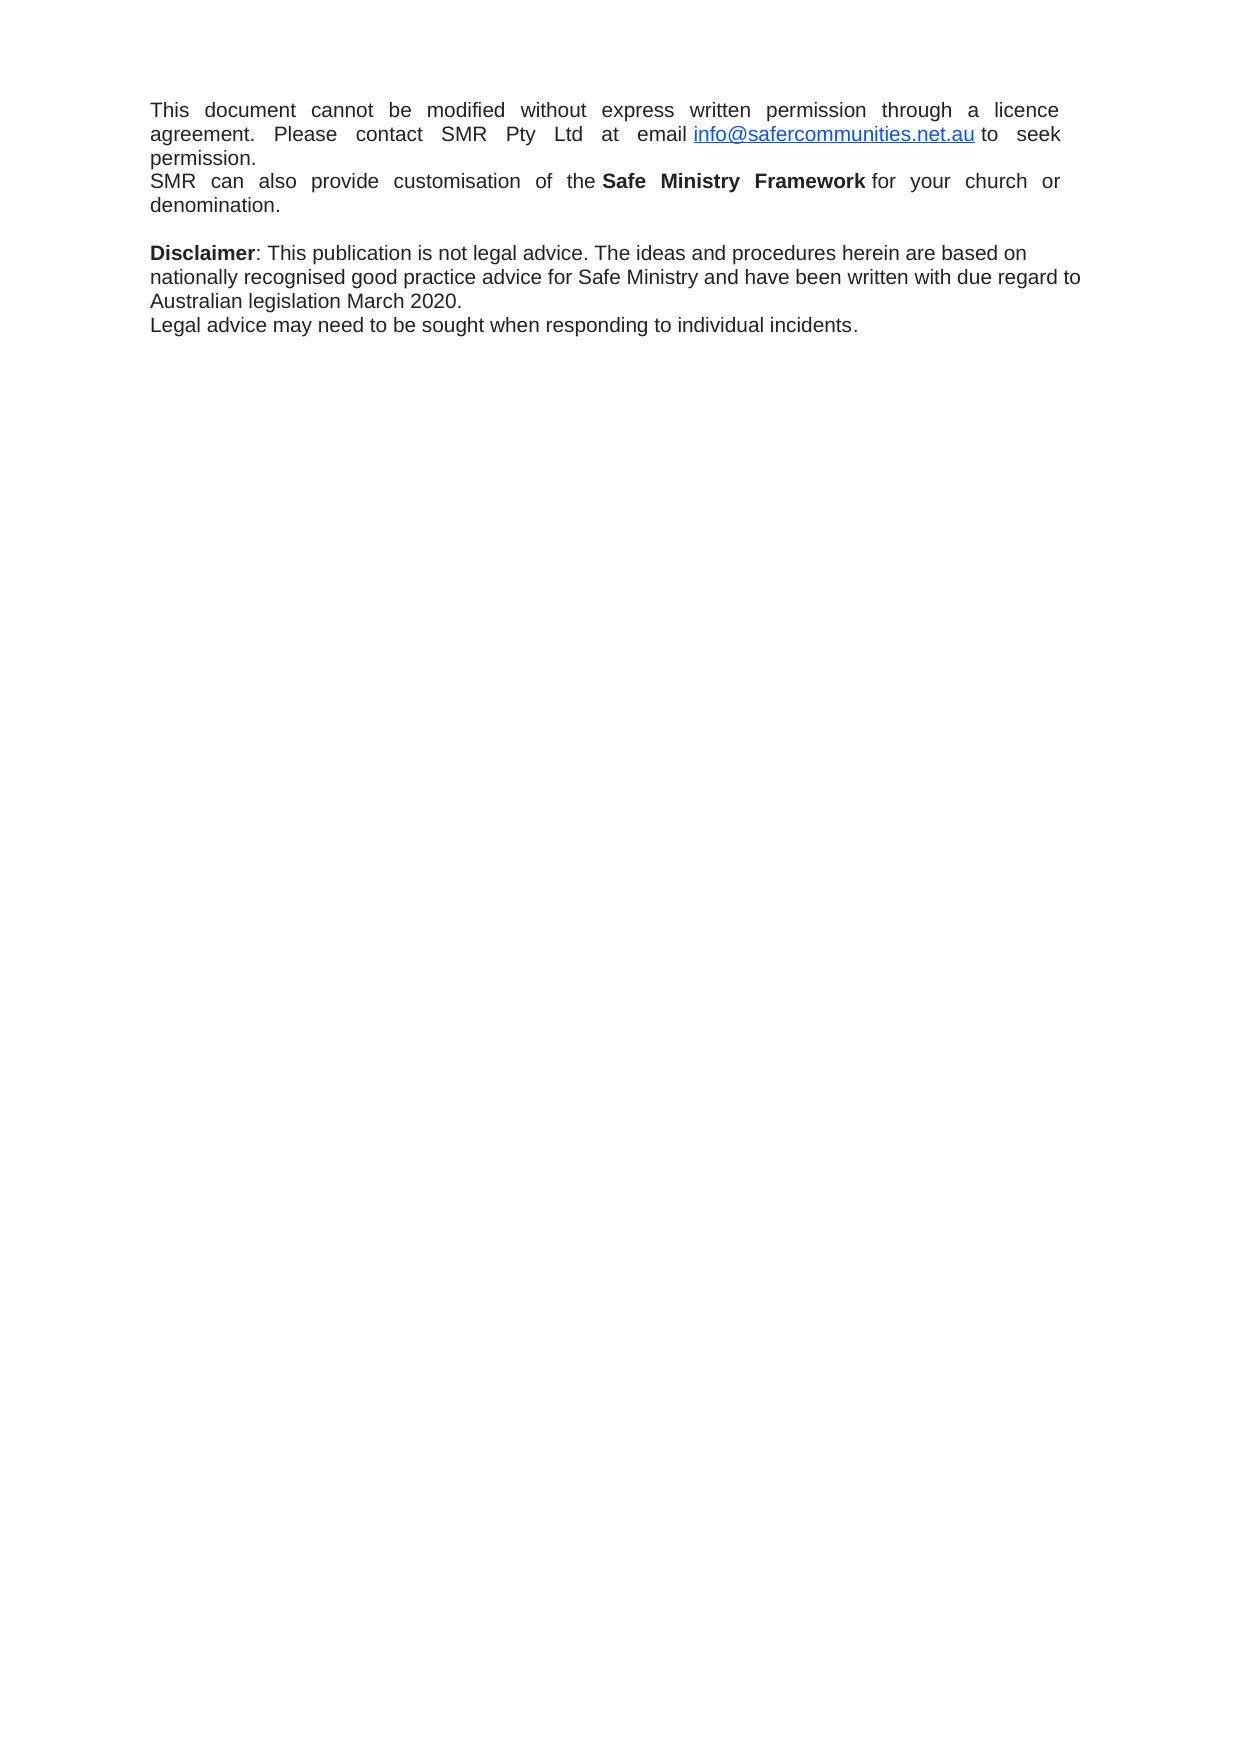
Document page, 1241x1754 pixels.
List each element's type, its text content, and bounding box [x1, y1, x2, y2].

text Disclaimer: This publication is not legal advice. The ideas and procedures herein are based on nationally recognised good practice advice for Safe Ministry and have been written with due regard to Australian legislation March 2020. Legal advice may need to be sought when responding to individual incidents. [150, 241, 1090, 337]
text This document cannot be modified without express written permission through a licence agreement. Please contact SMR Pty Ltd at email info@safercommunities.net.au to seek permission. [150, 97, 1061, 169]
text SMR can also provide customisation of the Safe Ministry Framework for your church or denomination. [150, 169, 1061, 217]
